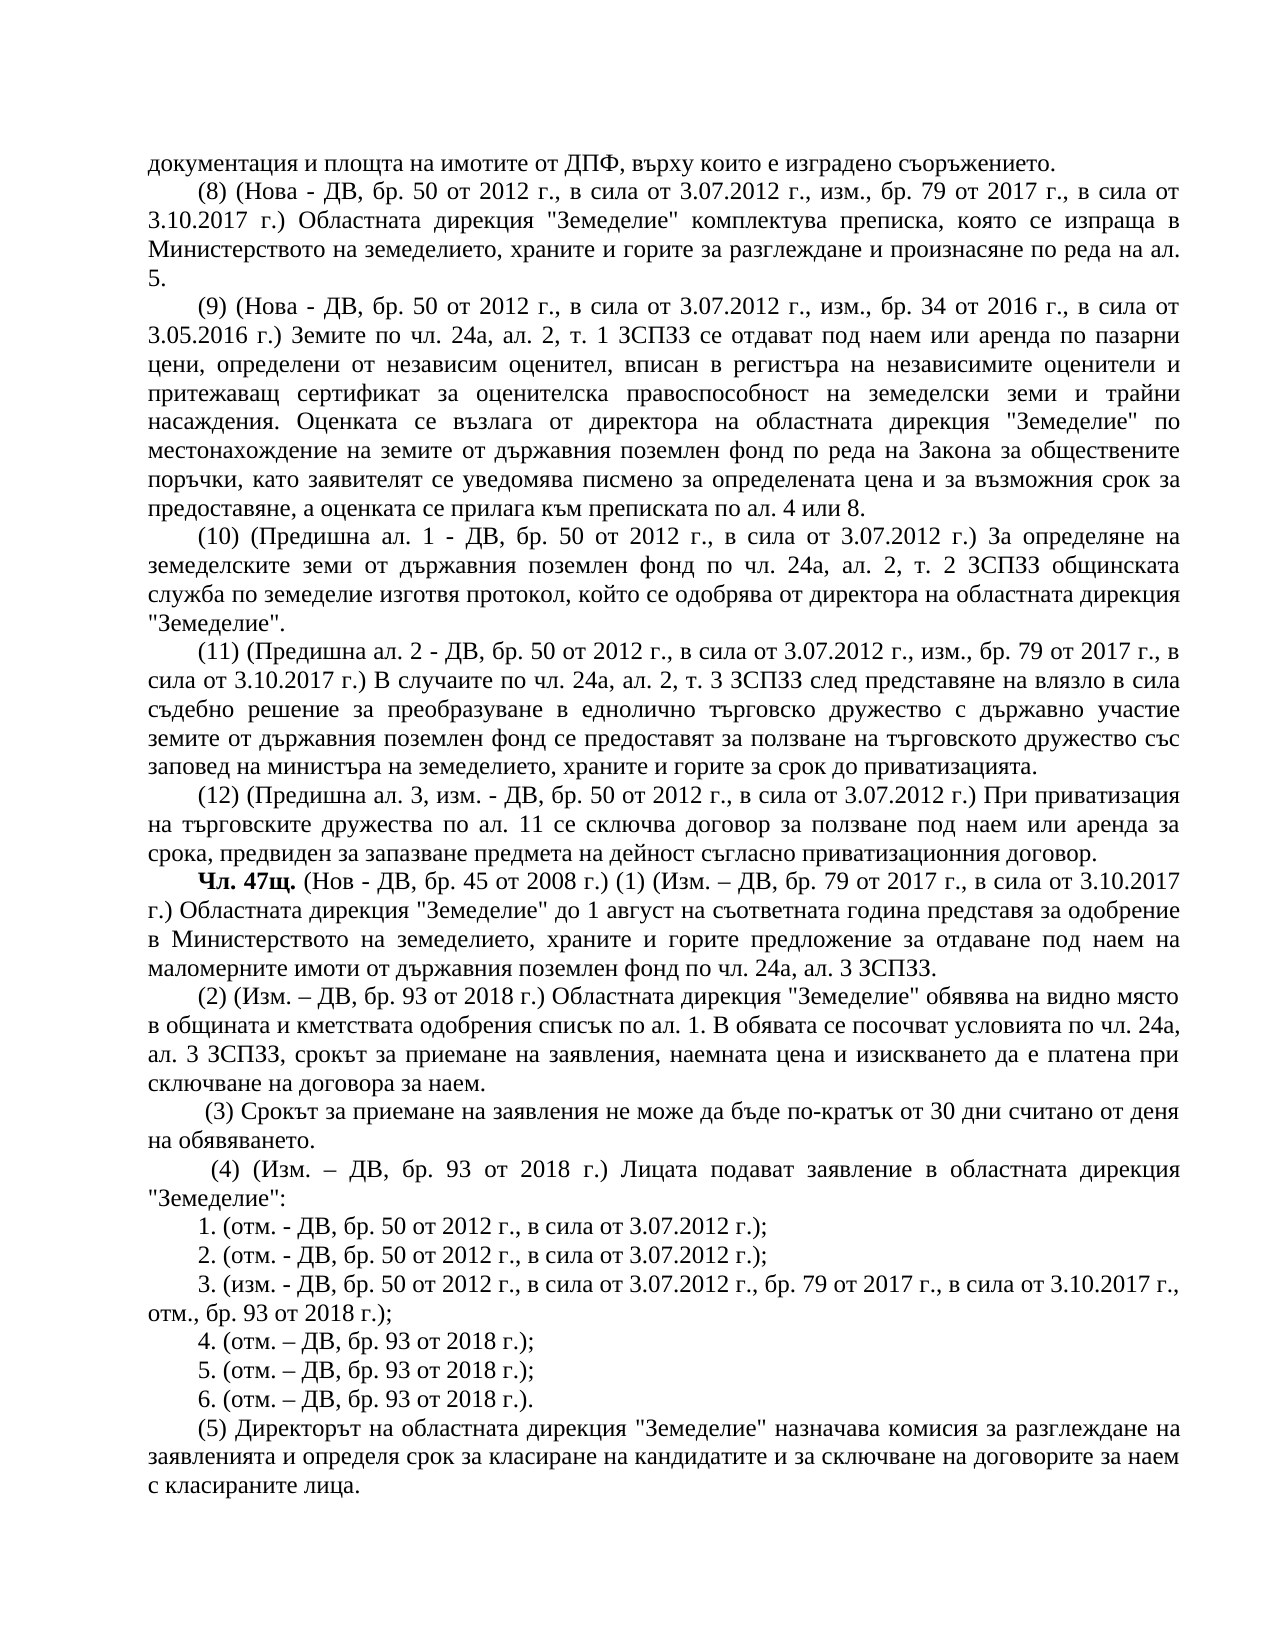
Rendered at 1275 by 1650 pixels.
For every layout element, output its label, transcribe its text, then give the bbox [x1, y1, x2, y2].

text (9) (Нова - ДВ, бр. 50 от 2012 г., в сила от 3.07.2012 г., изм., бр. 34 от 2016 г., в сила от 3.05.2016 г.) Земите по чл. 24а, ал. 2, т. 1 ЗСПЗЗ се отдават под наем или аренда по пазарни цени, определени от независим оценител, вписан в регистъра на независимите оценители и притежаващ сертификат за оценителска правоспособност на земеделски земи и трайни насаждения. Оценката се възлага от директора на областната дирекция "Земеделие" по местонахождение на земите от държавния поземлен фонд по реда на Закона за обществените поръчки, като заявителят се уведомява писмено за определената цена и за възможния срок за предоставяне, а оценката се прилага към преписката по ал. 4 или 8. [148, 291, 1181, 521]
text 4. (отм. – ДВ, бр. 93 от 2018 г.); [148, 1326, 1181, 1355]
text (11) (Предишна ал. 2 - ДВ, бр. 50 от 2012 г., в сила от 3.07.2012 г., изм., бр. 79 от 2017 г., в сила от 3.10.2017 г.) В случаите по чл. 24а, ал. 2, т. 3 ЗСПЗЗ след представяне на влязло в сила съдебно решение за преобразуване в еднолично търговско дружество с държавно участие земите от държавния поземлен фонд се предоставят за ползване на търговското дружество със заповед на министъра на земеделието, храните и горите за срок до приватизацията. [148, 636, 1181, 780]
text (8) (Нова - ДВ, бр. 50 от 2012 г., в сила от 3.07.2012 г., изм., бр. 79 от 2017 г., в сила от 3.10.2017 г.) Областната дирекция "Земеделие" комплектува преписка, която се изпраща в Министерството на земеделието, храните и горите за разглеждане и произнасяне по реда на ал. 5. [148, 176, 1181, 291]
text (2) (Изм. – ДВ, бр. 93 от 2018 г.) Областната дирекция "Земеделие" обявява на видно място в общината и кметствата одобрения списък по ал. 1. В обявата се посочват условията по чл. 24а, ал. 3 ЗСПЗЗ, срокът за приемане на заявления, наемната цена и изискването да е платена при сключване на договора за наем. [148, 981, 1181, 1096]
text 5. (отм. – ДВ, бр. 93 от 2018 г.); [148, 1355, 1181, 1384]
text 3. (изм. - ДВ, бр. 50 от 2012 г., в сила от 3.07.2012 г., бр. 79 от 2017 г., в сила от 3.10.2017 г., отм., бр. 93 от 2018 г.); [148, 1269, 1181, 1326]
text 2. (отм. - ДВ, бр. 50 от 2012 г., в сила от 3.07.2012 г.); [148, 1240, 1181, 1269]
text (4) (Изм. – ДВ, бр. 93 от 2018 г.) Лицата подават заявление в областната дирекция "Земеделие": [148, 1154, 1181, 1211]
text (3) Срокът за приемане на заявления не може да бъде по-кратък от 30 дни считано от деня на обявяването. [148, 1096, 1181, 1154]
text 6. (отм. – ДВ, бр. 93 от 2018 г.). [148, 1384, 1181, 1413]
text (12) (Предишна ал. 3, изм. - ДВ, бр. 50 от 2012 г., в сила от 3.07.2012 г.) При приватизация на търговските дружества по ал. 11 се сключва договор за ползване под наем или аренда за срока, предвиден за запазване предмета на дейност съгласно приватизационния договор. [148, 780, 1181, 866]
text (5) Директорът на областната дирекция "Земеделие" назначава комисия за разглеждане на заявленията и определя срок за класиране на кандидатите и за сключване на договорите за наем с класираните лица. [148, 1413, 1181, 1499]
text 1. (отм. - ДВ, бр. 50 от 2012 г., в сила от 3.07.2012 г.); [148, 1211, 1181, 1240]
text Чл. 47щ. (Нов - ДВ, бр. 45 от 2008 г.) (1) (Изм. – ДВ, бр. 79 от 2017 г., в сила от 3.10.2017 г.) Областната дирекция "Земеделие" до 1 август на съответната година представя за одобрение в Министерството на земеделието, храните и горите предложение за отдаване под наем на маломерните имоти от държавния поземлен фонд по чл. 24а, ал. 3 ЗСПЗЗ. [148, 866, 1181, 981]
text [148, 148, 1181, 176]
text (10) (Предишна ал. 1 - ДВ, бр. 50 от 2012 г., в сила от 3.07.2012 г.) За определяне на земеделските земи от държавния поземлен фонд по чл. 24а, ал. 2, т. 2 ЗСПЗЗ общинската служба по земеделие изготвя протокол, който се одобрява от директора на областната дирекция "Земеделие". [148, 521, 1181, 636]
